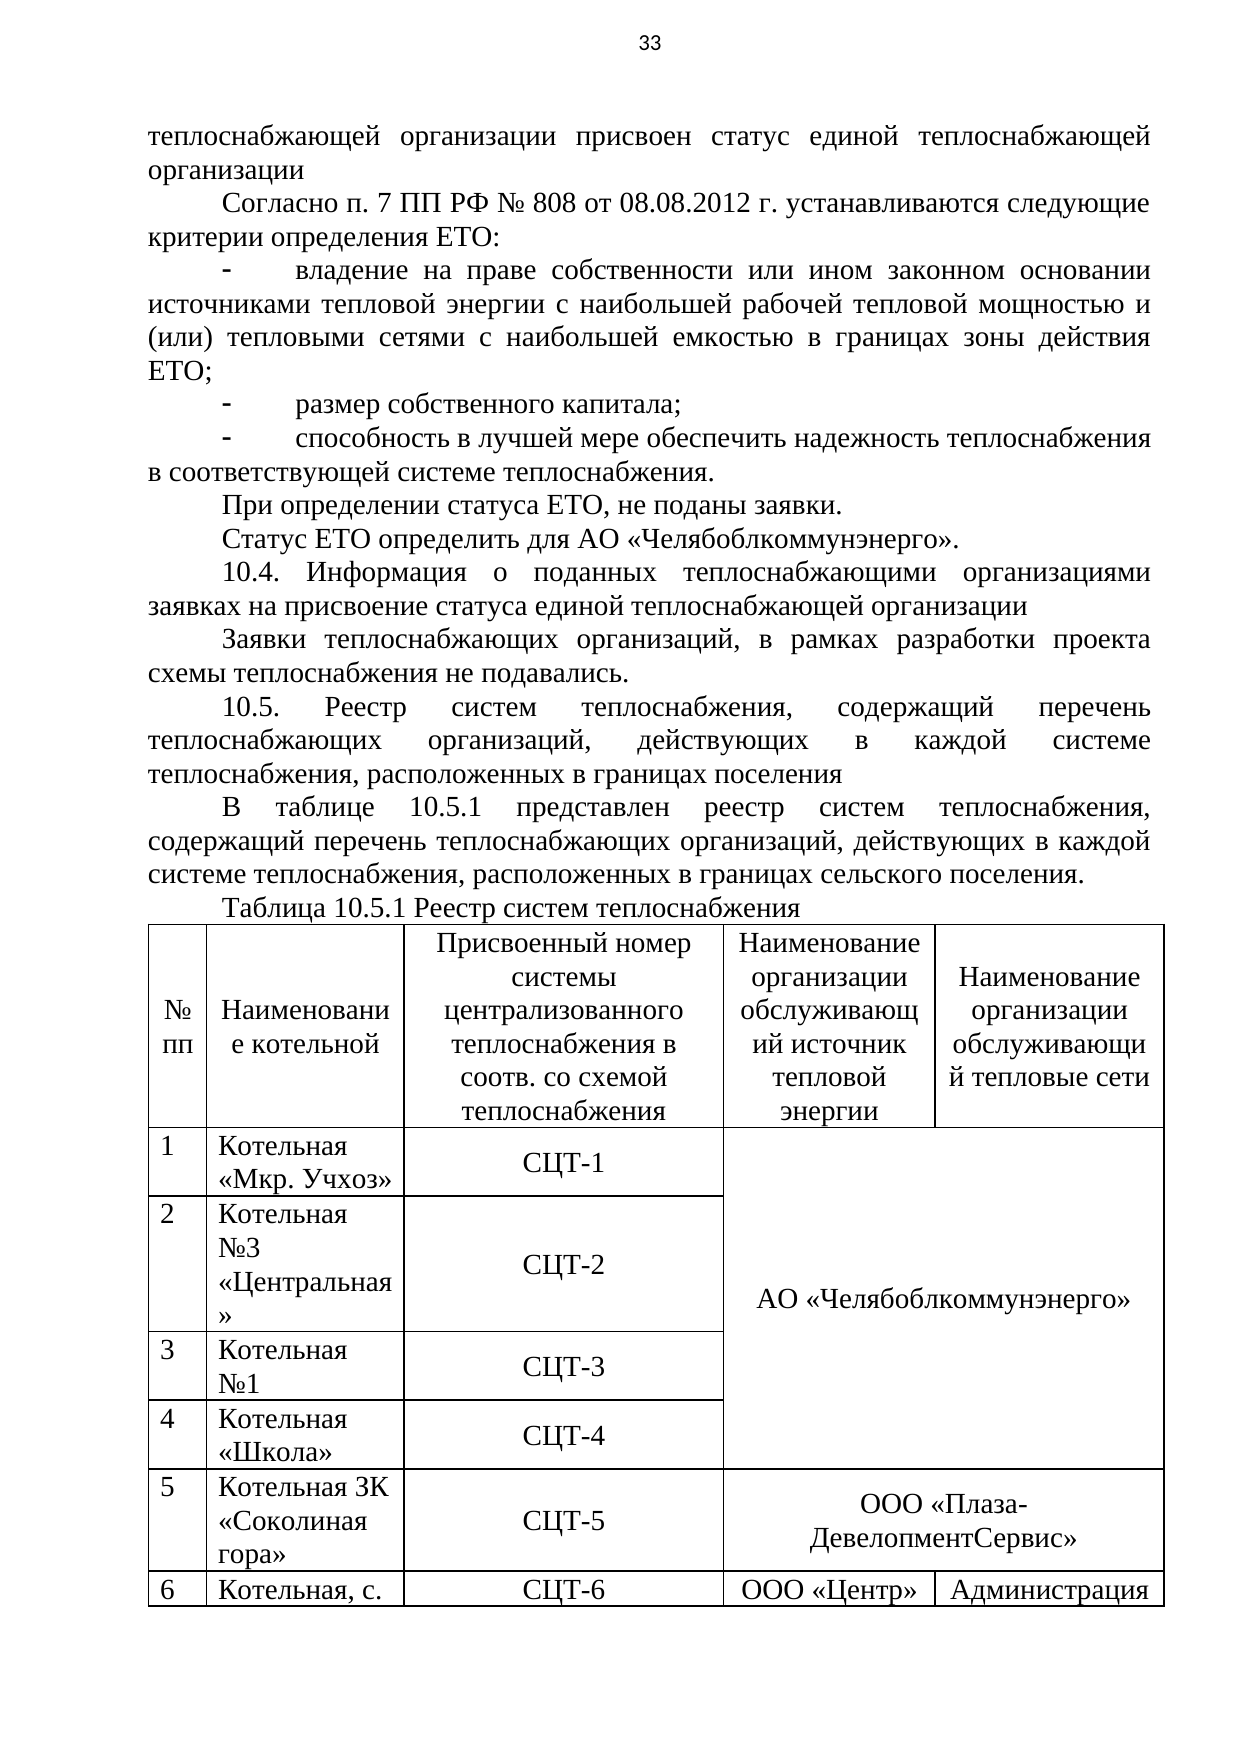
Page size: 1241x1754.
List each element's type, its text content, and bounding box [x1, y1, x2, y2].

table_cell Котельная «Мкр. Учхоз» [207, 1128, 403, 1195]
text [148, 118, 1152, 185]
table_cell СЦТ-5 [405, 1470, 723, 1570]
text Согласно п. 7 ПП РФ № 808 от 08.08.2012 г. устанавливаются следующие критерии определения ЕТО: [148, 185, 1152, 252]
text Таблица 10.5.1 Реестр систем теплоснабжения [148, 890, 1152, 923]
table_cell 4 [149, 1401, 206, 1468]
text При определении статуса ЕТО, не поданы заявки. [148, 487, 1152, 521]
table_header Наименование организации обслуживающий источник тепловой энергии [724, 925, 934, 1126]
table_cell СЦТ-3 [405, 1332, 723, 1399]
table_cell Котельная, с. Б. Баландино [207, 1572, 403, 1605]
table_header Наименование организации обслуживающий тепловые сети [936, 925, 1163, 1126]
list способность в лучшей мере обеспечить надежность теплоснабжения в соответствующей системе теплоснабжения. [148, 420, 1152, 487]
text 10.5. Реестр систем теплоснабжения, содержащий перечень теплоснабжающих организаций, действующих в каждой системе теплоснабжения, расположенных в границах поселения [148, 689, 1152, 789]
text Заявки теплоснабжающих организаций, в рамках разработки проекта схемы теплоснабжения не подавались. [148, 622, 1152, 689]
table_cell Котельная №3 «Центральная» [207, 1197, 403, 1331]
table_cell СЦТ-4 [405, 1401, 723, 1468]
table_cell Котельная «Школа» [207, 1401, 403, 1468]
text Статус ЕТО определить для АО «Челябоблкоммунэнерго». [148, 521, 1152, 554]
text 10.4. Информация о поданных теплоснабжающими организациями заявках на присвоение статуса единой теплоснабжающей организации [148, 554, 1152, 622]
table_header Присвоенный номер системы централизованного теплоснабжения в соотв. со схемой теплоснабжения [405, 925, 723, 1126]
table_cell ООО «Центр» [724, 1572, 934, 1605]
table_cell Котельная ЗК «Соколиная гора» [207, 1470, 403, 1570]
list владение на праве собственности или ином законном основании источниками тепловой энергии с наибольшей рабочей тепловой мощностью и (или) тепловыми сетями с наибольшей емкостью в границах зоны действия ЕТО; [148, 252, 1152, 387]
table_cell СЦТ-6 [405, 1572, 723, 1605]
table_cell ООО «Плаза-ДевелопментСервис» [724, 1470, 1163, 1570]
table_cell Котельная №1 [207, 1332, 403, 1399]
table_cell 6 [149, 1572, 206, 1605]
table_cell 3 [149, 1332, 206, 1399]
table_header № пп [149, 925, 206, 1126]
table_cell 1 [149, 1128, 206, 1195]
table_cell СЦТ-1 [405, 1128, 723, 1195]
table_header Наименование котельной [207, 925, 403, 1126]
text В таблице 10.5.1 представлен реестр систем теплоснабжения, содержащий перечень теплоснабжающих организаций, действующих в каждой системе теплоснабжения, расположенных в границах сельского поселения. [148, 789, 1152, 890]
table_cell СЦТ-2 [405, 1197, 723, 1331]
table_cell 2 [149, 1197, 206, 1331]
table_cell Администрация Долгодеревенского СП [936, 1572, 1163, 1605]
table_cell 5 [149, 1470, 206, 1570]
table_cell АО «Челябоблкоммунэнерго» [724, 1128, 1163, 1468]
list размер собственного капитала; [148, 387, 1152, 420]
